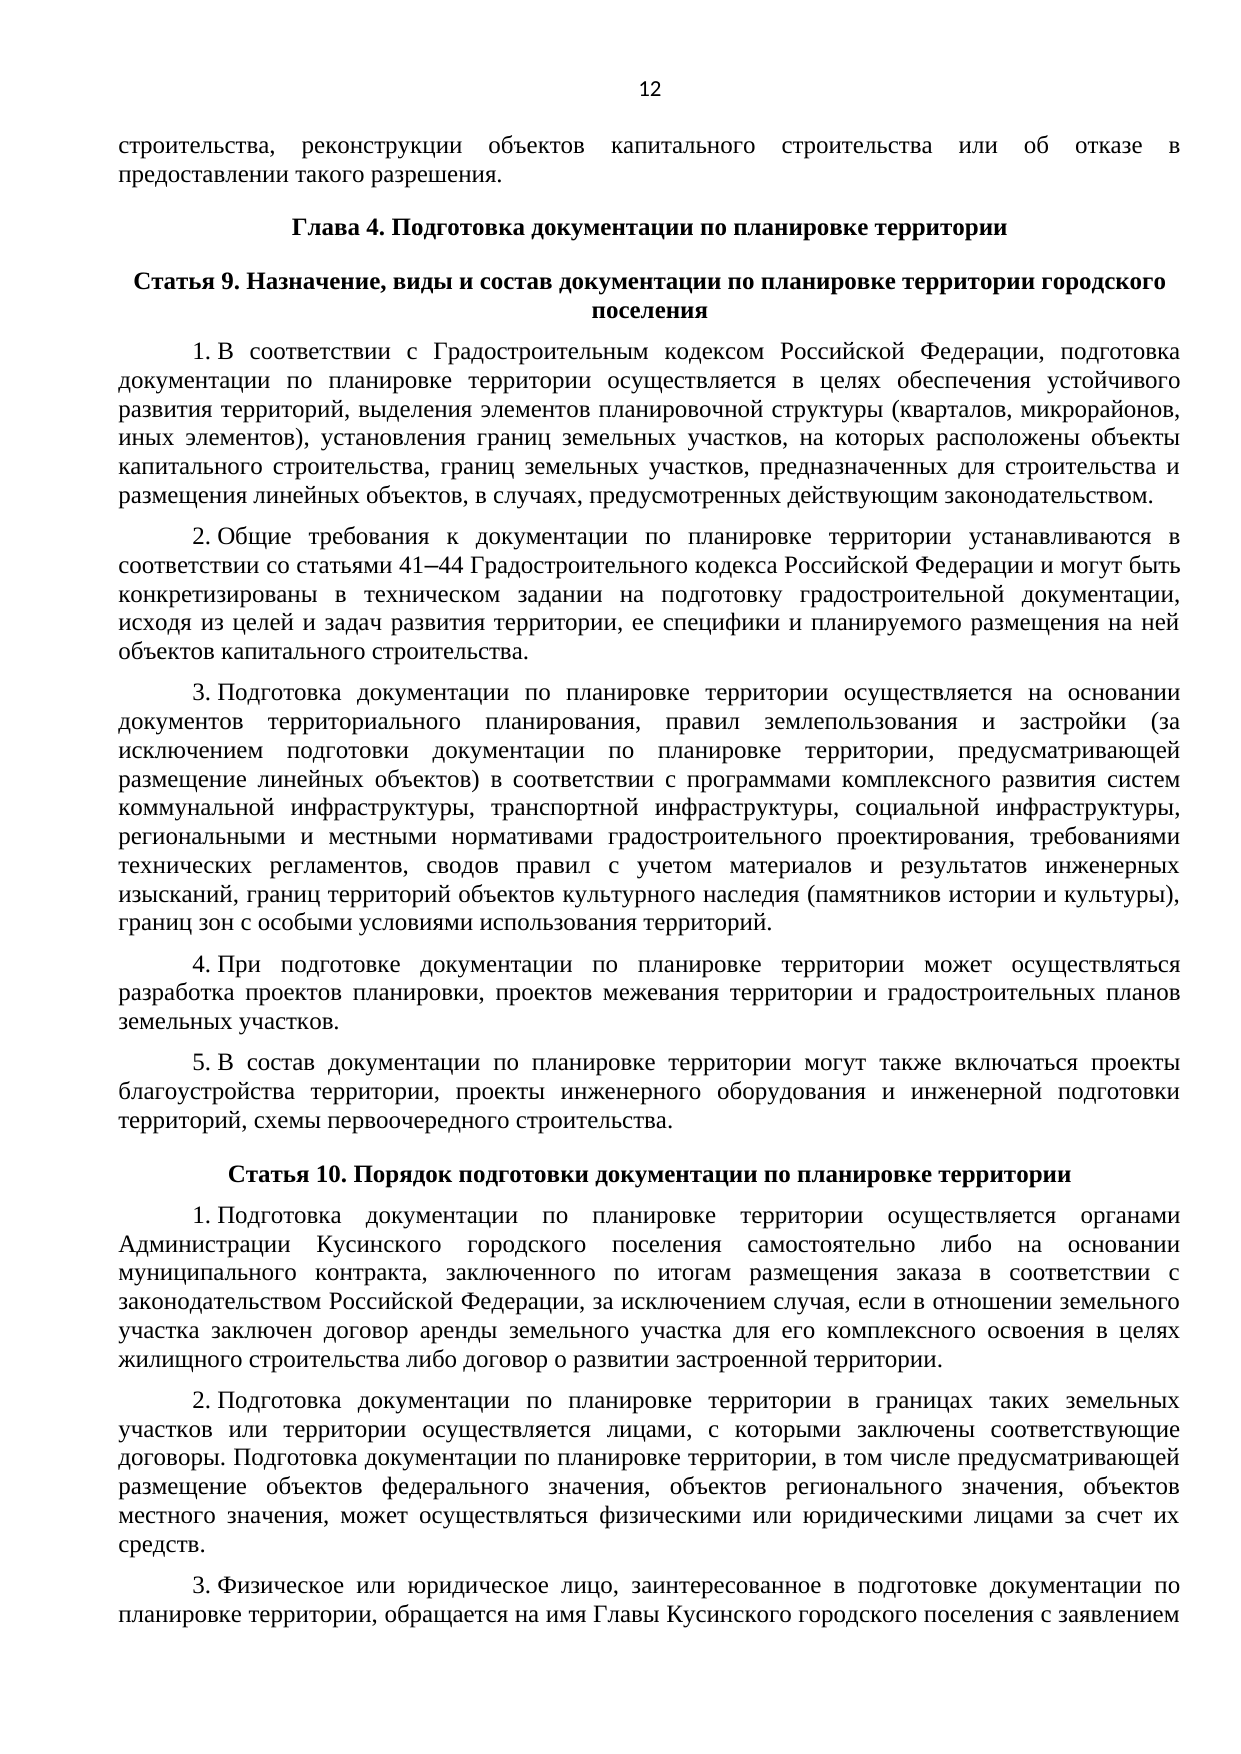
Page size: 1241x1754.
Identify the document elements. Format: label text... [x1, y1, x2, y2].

list Порядок подготовки документации по планировке территории [118, 1159, 1181, 1187]
list Подготовка документации по планировке территории [118, 212, 1181, 241]
list Подготовка документации по планировке территории осуществляется органами Администрации Кусинского городского поселения самостоятельно либо на основании муниципального контракта, заключенного по итогам размещения заказа в соответствии с законодательством Российской Федерации, за исключением случая, если в отношении земельного участка заключен договор аренды земельного участка для его комплексного освоения в целях жилищного строительства либо договор о развитии застроенной территории. [118, 1200, 1181, 1372]
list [118, 1570, 1181, 1627]
list В соответствии с Градостроительным кодексом Российской Федерации, подготовка документации по планировке территории осуществляется в целях обеспечения устойчивого развития территорий, выделения элементов планировочной структуры (кварталов, микрорайонов, иных элементов), установления границ земельных участков, на которых расположены объекты капитального строительства, границ земельных участков, предназначенных для строительства и размещения линейных объектов, в случаях, предусмотренных действующим законодательством. [118, 336, 1181, 509]
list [118, 130, 1181, 187]
list В состав документации по планировке территории могут также включаться проекты благоустройства территории, проекты инженерного оборудования и инженерной подготовки территорий, схемы первоочередного строительства. [118, 1047, 1181, 1134]
list Подготовка документации по планировке территории в границах таких земельных участков или территории осуществляется лицами, с которыми заключены соответствующие договоры. Подготовка документации по планировке территории, в том числе предусматривающей размещение объектов федерального значения, объектов регионального значения, объектов местного значения, может осуществляться физическими или юридическими лицами за счет их средств. [118, 1385, 1181, 1557]
list Подготовка документации по планировке территории осуществляется на основании документов территориального планирования, правил землепользования и застройки (за исключением подготовки документации по планировке территории, предусматривающей размещение линейных объектов) в соответствии с программами комплексного развития систем коммунальной инфраструктуры, транспортной инфраструктуры, социальной инфраструктуры, региональными и местными нормативами градостроительного проектирования, требованиями технических регламентов, сводов правил с учетом материалов и результатов инженерных изысканий, границ территорий объектов культурного наследия (памятников истории и культуры), границ зон с особыми условиями использования территорий. [118, 677, 1181, 936]
list Назначение, виды и состав документации по планировке территории городского поселения [118, 266, 1181, 324]
list Общие требования к документации по планировке территории устанавливаются в соответствии со статьями 41–44 Градостроительного кодекса Российской Федерации и могут быть конкретизированы в техническом задании на подготовку градостроительной документации, исходя из целей и задач развития территории, ее специфики и планируемого размещения на ней объектов капитального строительства. [118, 521, 1181, 665]
list При подготовке документации по планировке территории может осуществляться разработка проектов планировки, проектов межевания территории и градостроительных планов земельных участков. [118, 949, 1181, 1035]
